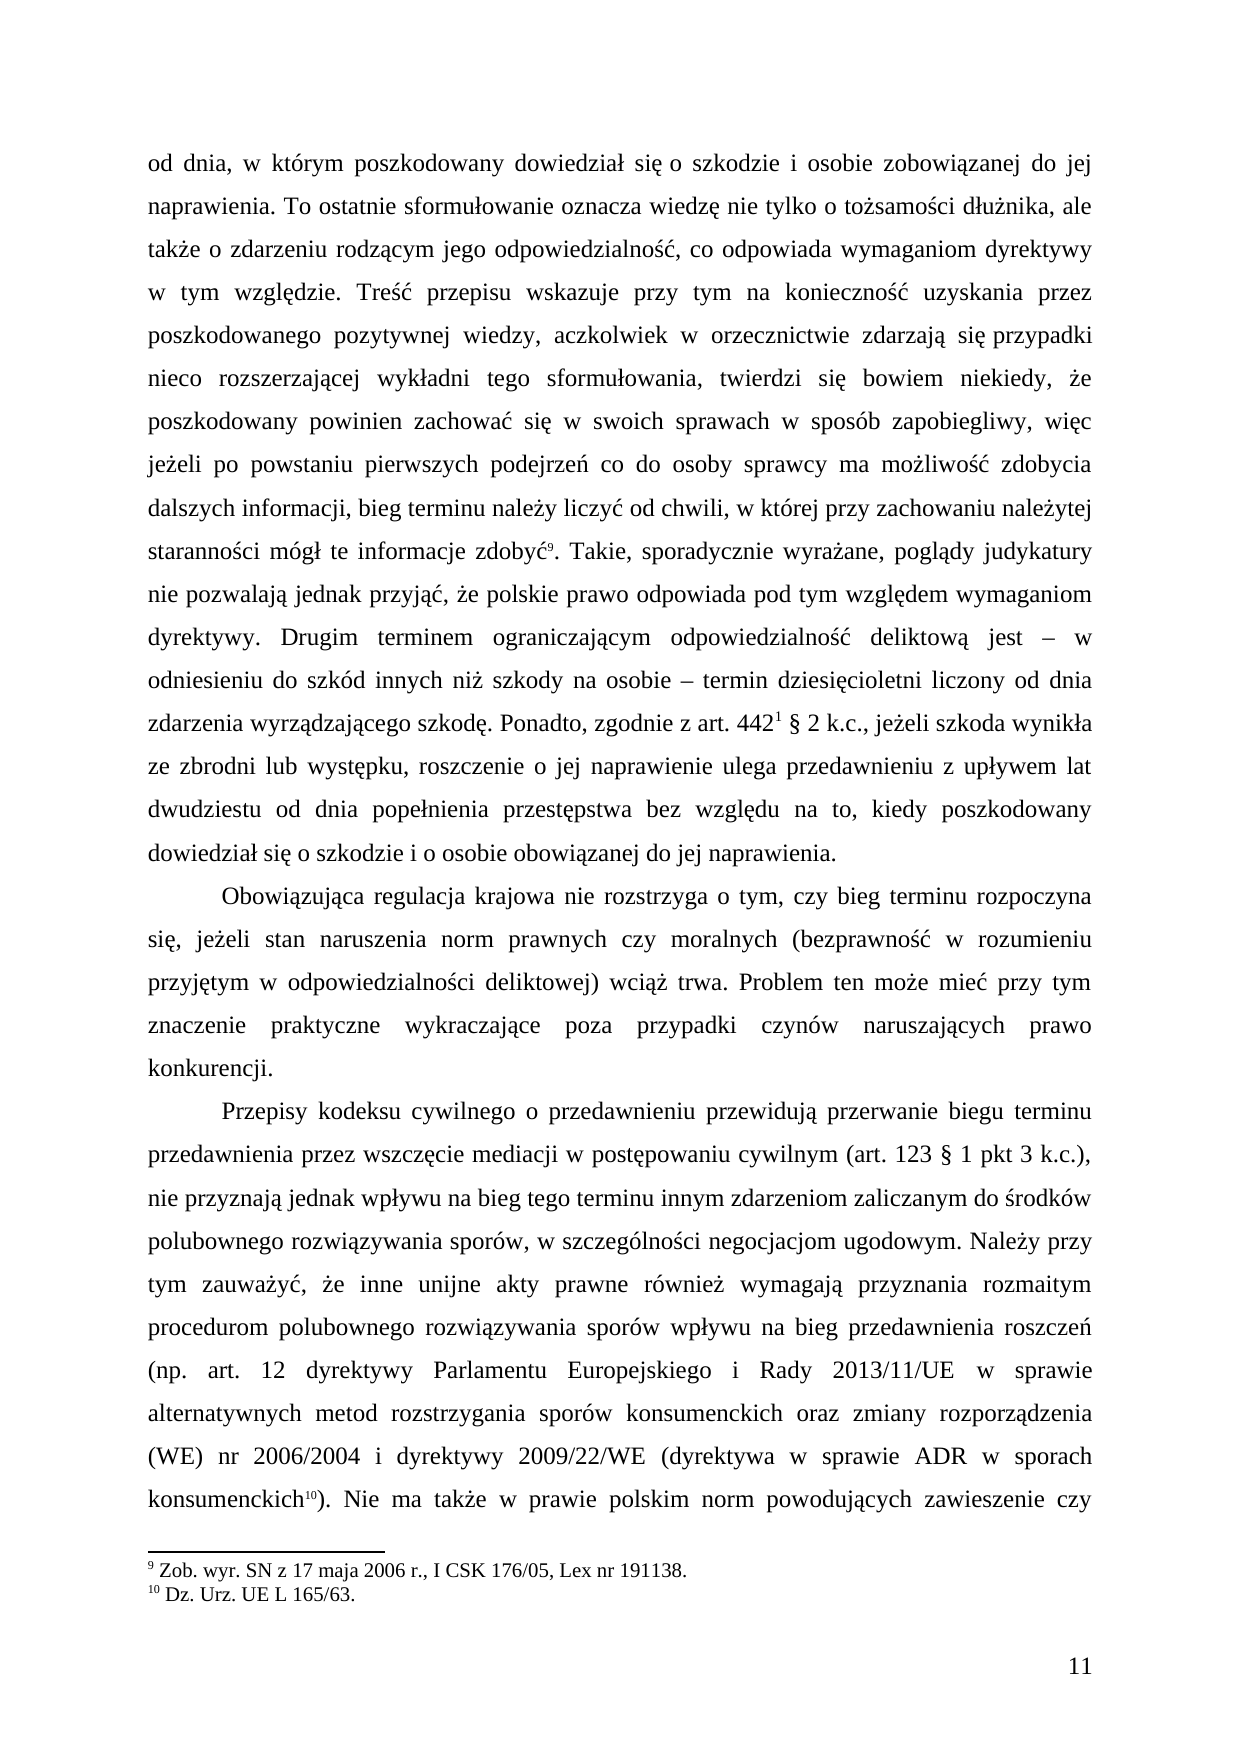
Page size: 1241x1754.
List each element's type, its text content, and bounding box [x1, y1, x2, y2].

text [148, 1096, 1093, 1513]
text Obowiązująca regulacja krajowa nie rozstrzyga o tym, czy bieg terminu rozpoczyna się, jeżeli stan naruszenia norm prawnych czy moralnych (bezprawność w rozumieniu przyjętym w odpowiedzialności deliktowej) wciąż trwa. Problem ten może mieć przy tym znaczenie praktyczne wykraczające poza przypadki czynów naruszających prawo konkurencji. [148, 881, 1093, 1082]
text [148, 148, 1093, 866]
